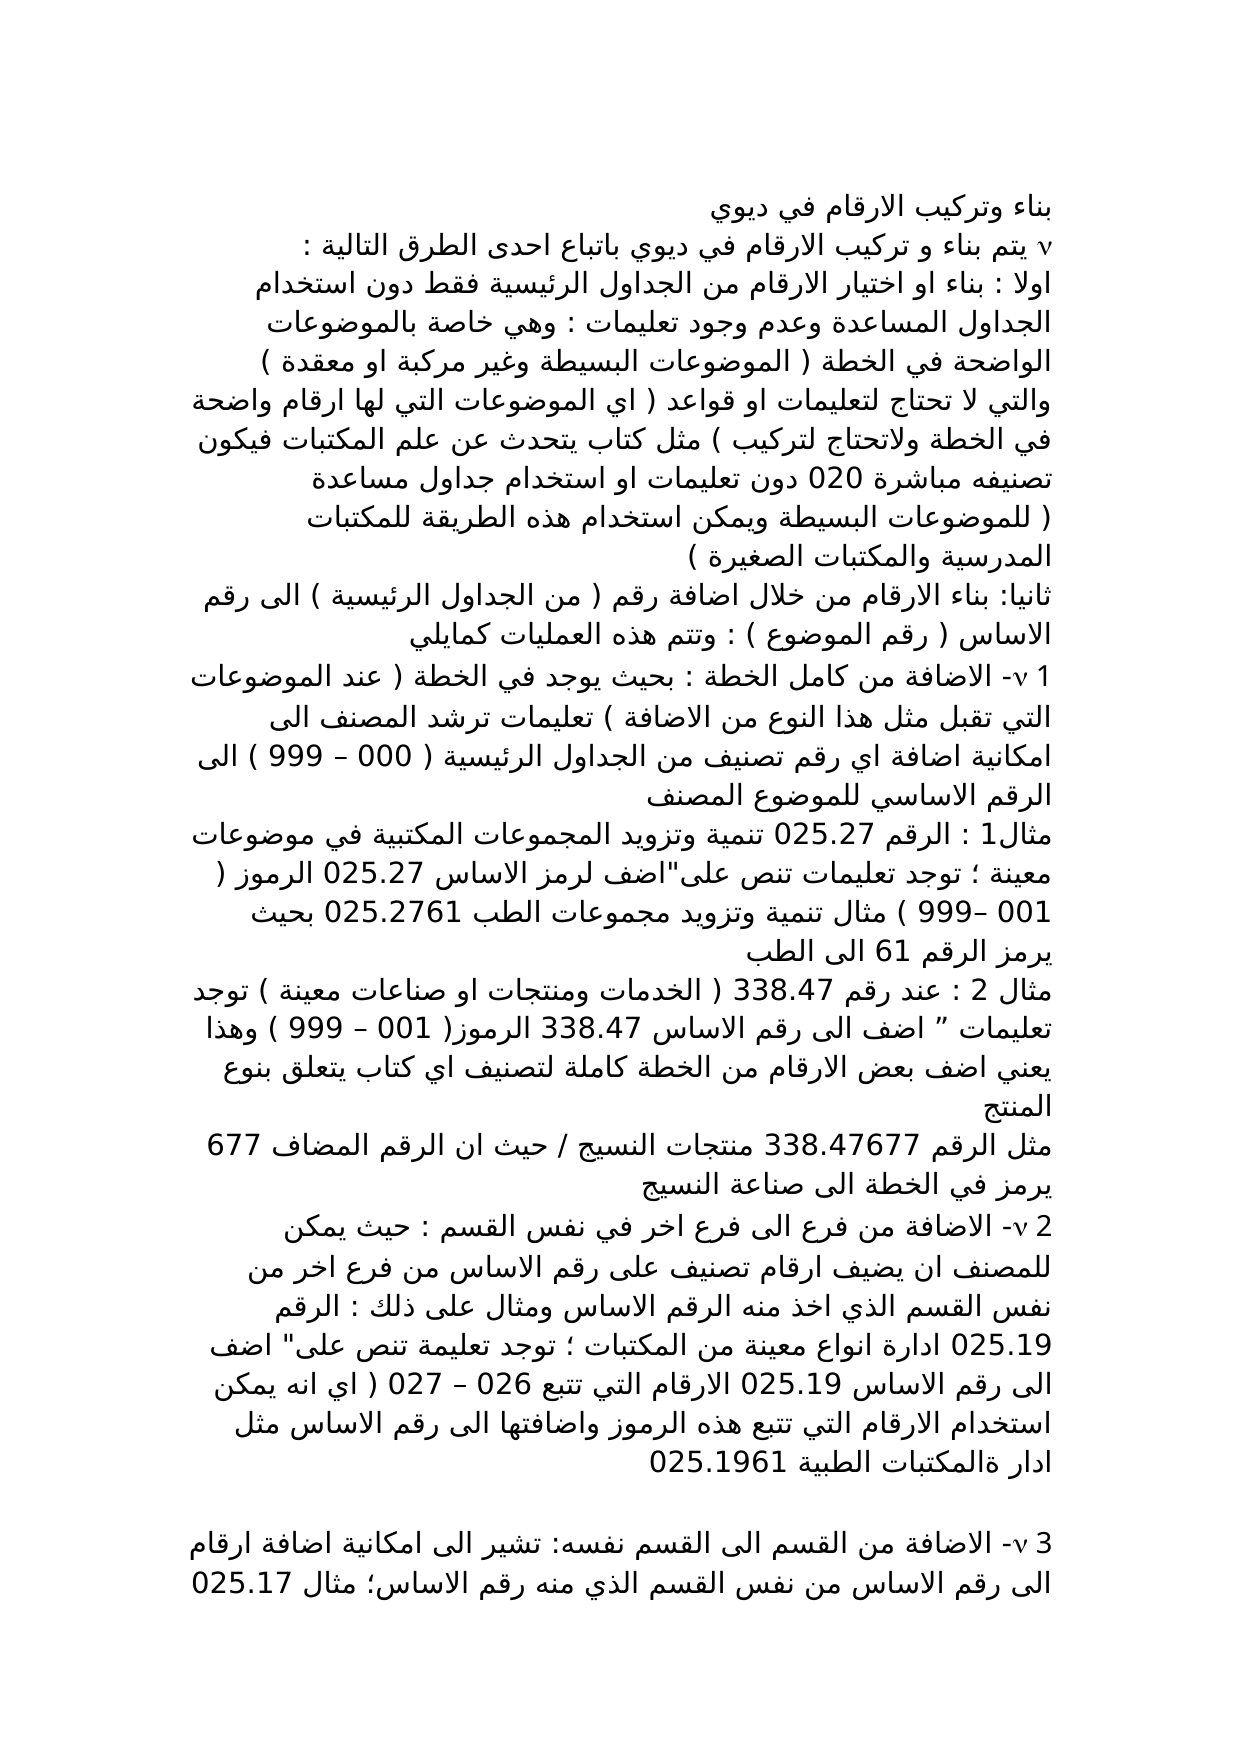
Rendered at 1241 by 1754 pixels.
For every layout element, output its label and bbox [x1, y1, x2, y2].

text [187, 150, 1053, 1601]
